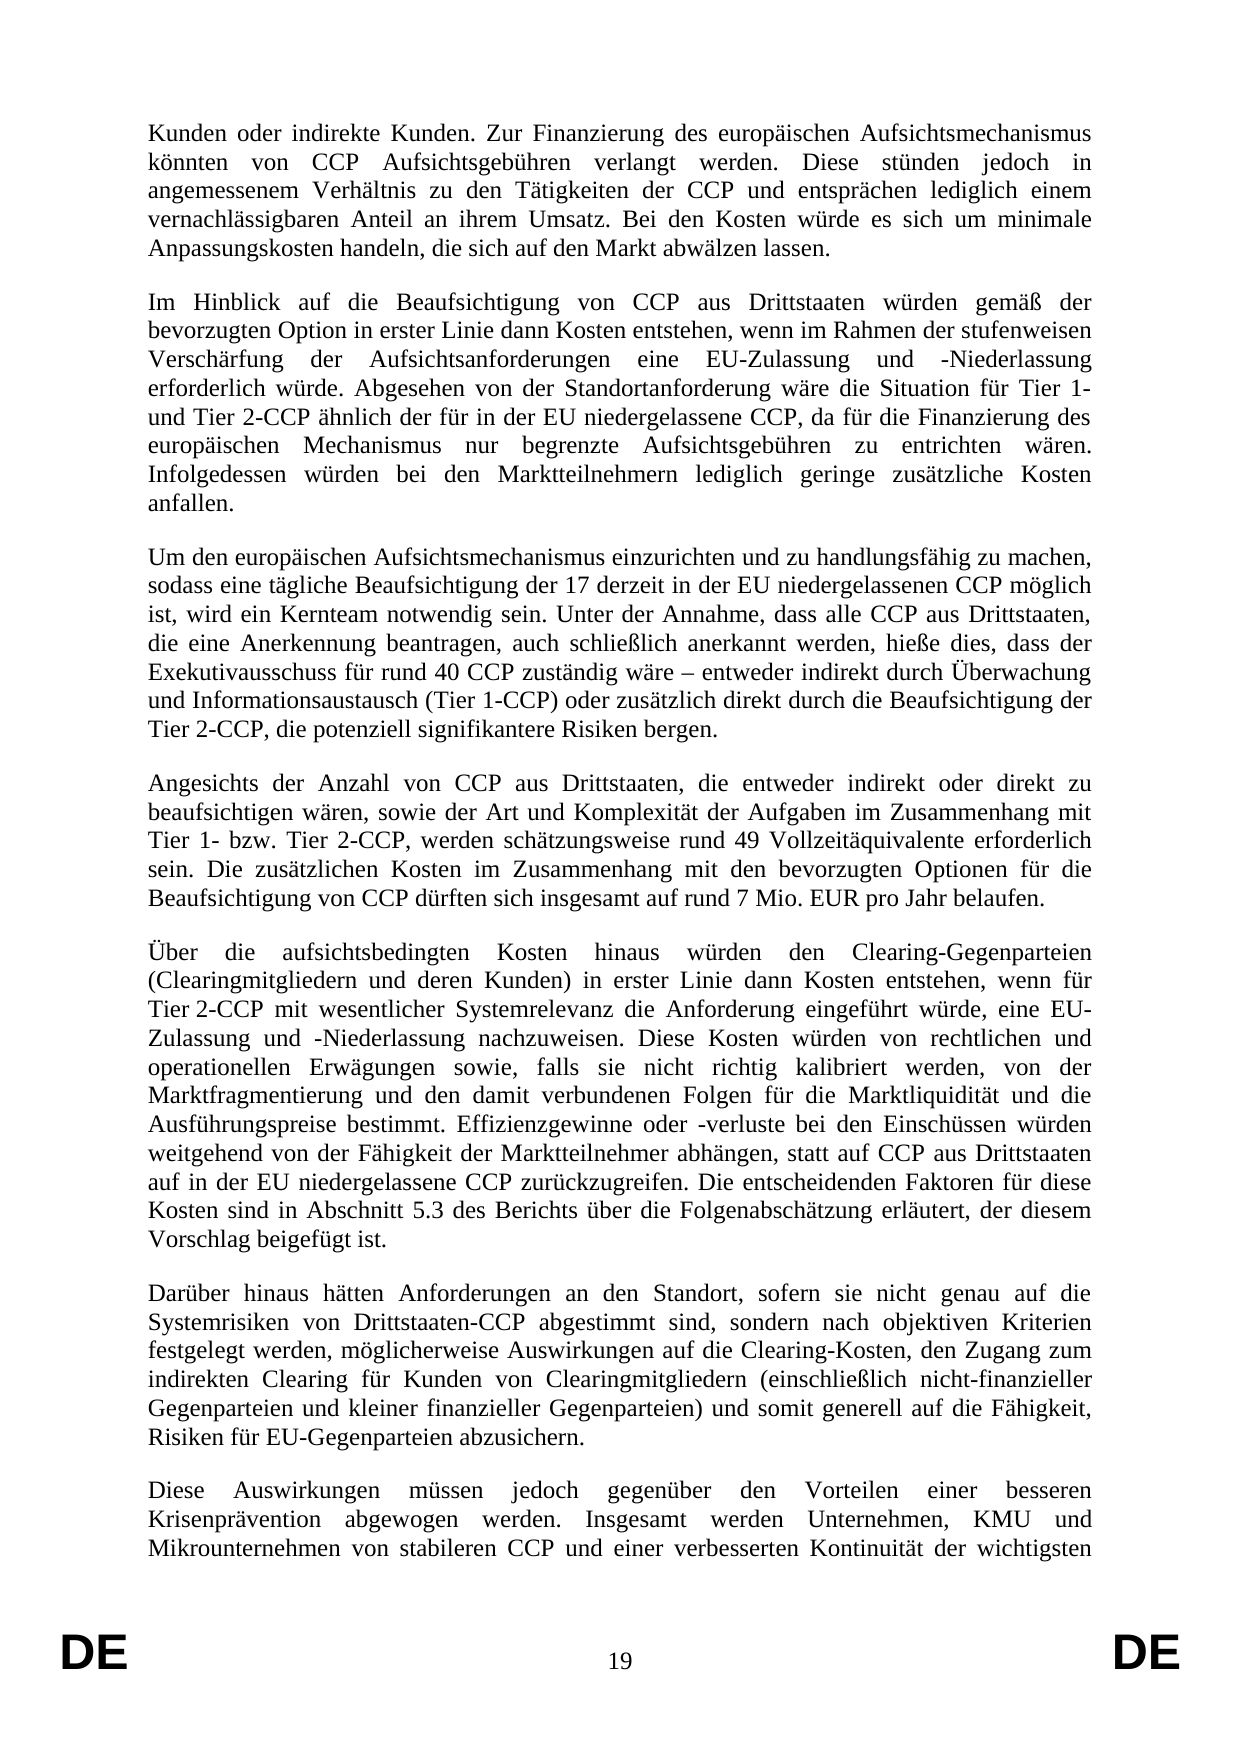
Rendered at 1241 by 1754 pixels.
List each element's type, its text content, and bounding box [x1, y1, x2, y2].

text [148, 118, 1093, 262]
text Angesichts der Anzahl von CCP aus Drittstaaten, die entweder indirekt oder direkt zu beaufsichtigen wären, sowie der Art und Komplexität der Aufgaben im Zusammenhang mit Tier 1- bzw. Tier 2-CCP, werden schätzungsweise rund 49 Vollzeitäquivalente erforderlich sein. Die zusätzlichen Kosten im Zusammenhang mit den bevorzugten Optionen für die Beaufsichtigung von CCP dürften sich insgesamt auf rund 7 Mio. EUR pro Jahr belaufen. [148, 768, 1093, 912]
text Darüber hinaus hätten Anforderungen an den Standort, sofern sie nicht genau auf die Systemrisiken von Drittstaaten-CCP abgestimmt sind, sondern nach objektiven Kriterien festgelegt werden, möglicherweise Auswirkungen auf die Clearing-Kosten, den Zugang zum indirekten Clearing für Kunden von Clearingmitgliedern (einschließlich nicht-finanzieller Gegenparteien und kleiner finanzieller Gegenparteien) und somit generell auf die Fähigkeit, Risiken für EU-Gegenparteien abzusichern. [148, 1278, 1093, 1451]
text Im Hinblick auf die Beaufsichtigung von CCP aus Drittstaaten würden gemäß der bevorzugten Option in erster Linie dann Kosten entstehen, wenn im Rahmen der stufenweisen Verschärfung der Aufsichtsanforderungen eine EU-Zulassung und -Niederlassung erforderlich würde. Abgesehen von der Standortanforderung wäre die Situation für Tier 1- und Tier 2-CCP ähnlich der für in der EU niedergelassene CCP, da für die Finanzierung des europäischen Mechanismus nur begrenzte Aufsichtsgebühren zu entrichten wären. Infolgedessen würden bei den Marktteilnehmern lediglich geringe zusätzliche Kosten anfallen. [148, 287, 1093, 517]
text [148, 1476, 1093, 1562]
text Über die aufsichtsbedingten Kosten hinaus würden den Clearing-Gegenparteien (Clearingmitgliedern und deren Kunden) in erster Linie dann Kosten entstehen, wenn für Tier 2-CCP mit wesentlicher Systemrelevanz die Anforderung eingeführt würde, eine EU-Zulassung und -Niederlassung nachzuweisen. Diese Kosten würden von rechtlichen und operationellen Erwägungen sowie, falls sie nicht richtig kalibriert werden, von der Marktfragmentierung und den damit verbundenen Folgen für die Marktliquidität und die Ausführungspreise bestimmt. Effizienzgewinne oder -verluste bei den Einschüssen würden weitgehend von der Fähigkeit der Marktteilnehmer abhängen, statt auf CCP aus Drittstaaten auf in der EU niedergelassene CCP zurückzugreifen. Die entscheidenden Faktoren für diese Kosten sind in Abschnitt 5.3 des Berichts über die Folgenabschätzung erläutert, der diesem Vorschlag beigefügt ist. [148, 937, 1093, 1253]
text Um den europäischen Aufsichtsmechanismus einzurichten und zu handlungsfähig zu machen, sodass eine tägliche Beaufsichtigung der 17 derzeit in der EU niedergelassenen CCP möglich ist, wird ein Kernteam notwendig sein. Unter der Annahme, dass alle CCP aus Drittstaaten, die eine Anerkennung beantragen, auch schließlich anerkannt werden, hieße dies, dass der Exekutivausschuss für rund 40 CCP zuständig wäre – entweder indirekt durch Überwachung und Informationsaustausch (Tier 1-CCP) oder zusätzlich direkt durch die Beaufsichtigung der Tier 2-CCP, die potenziell signifikantere Risiken bergen. [148, 542, 1093, 743]
